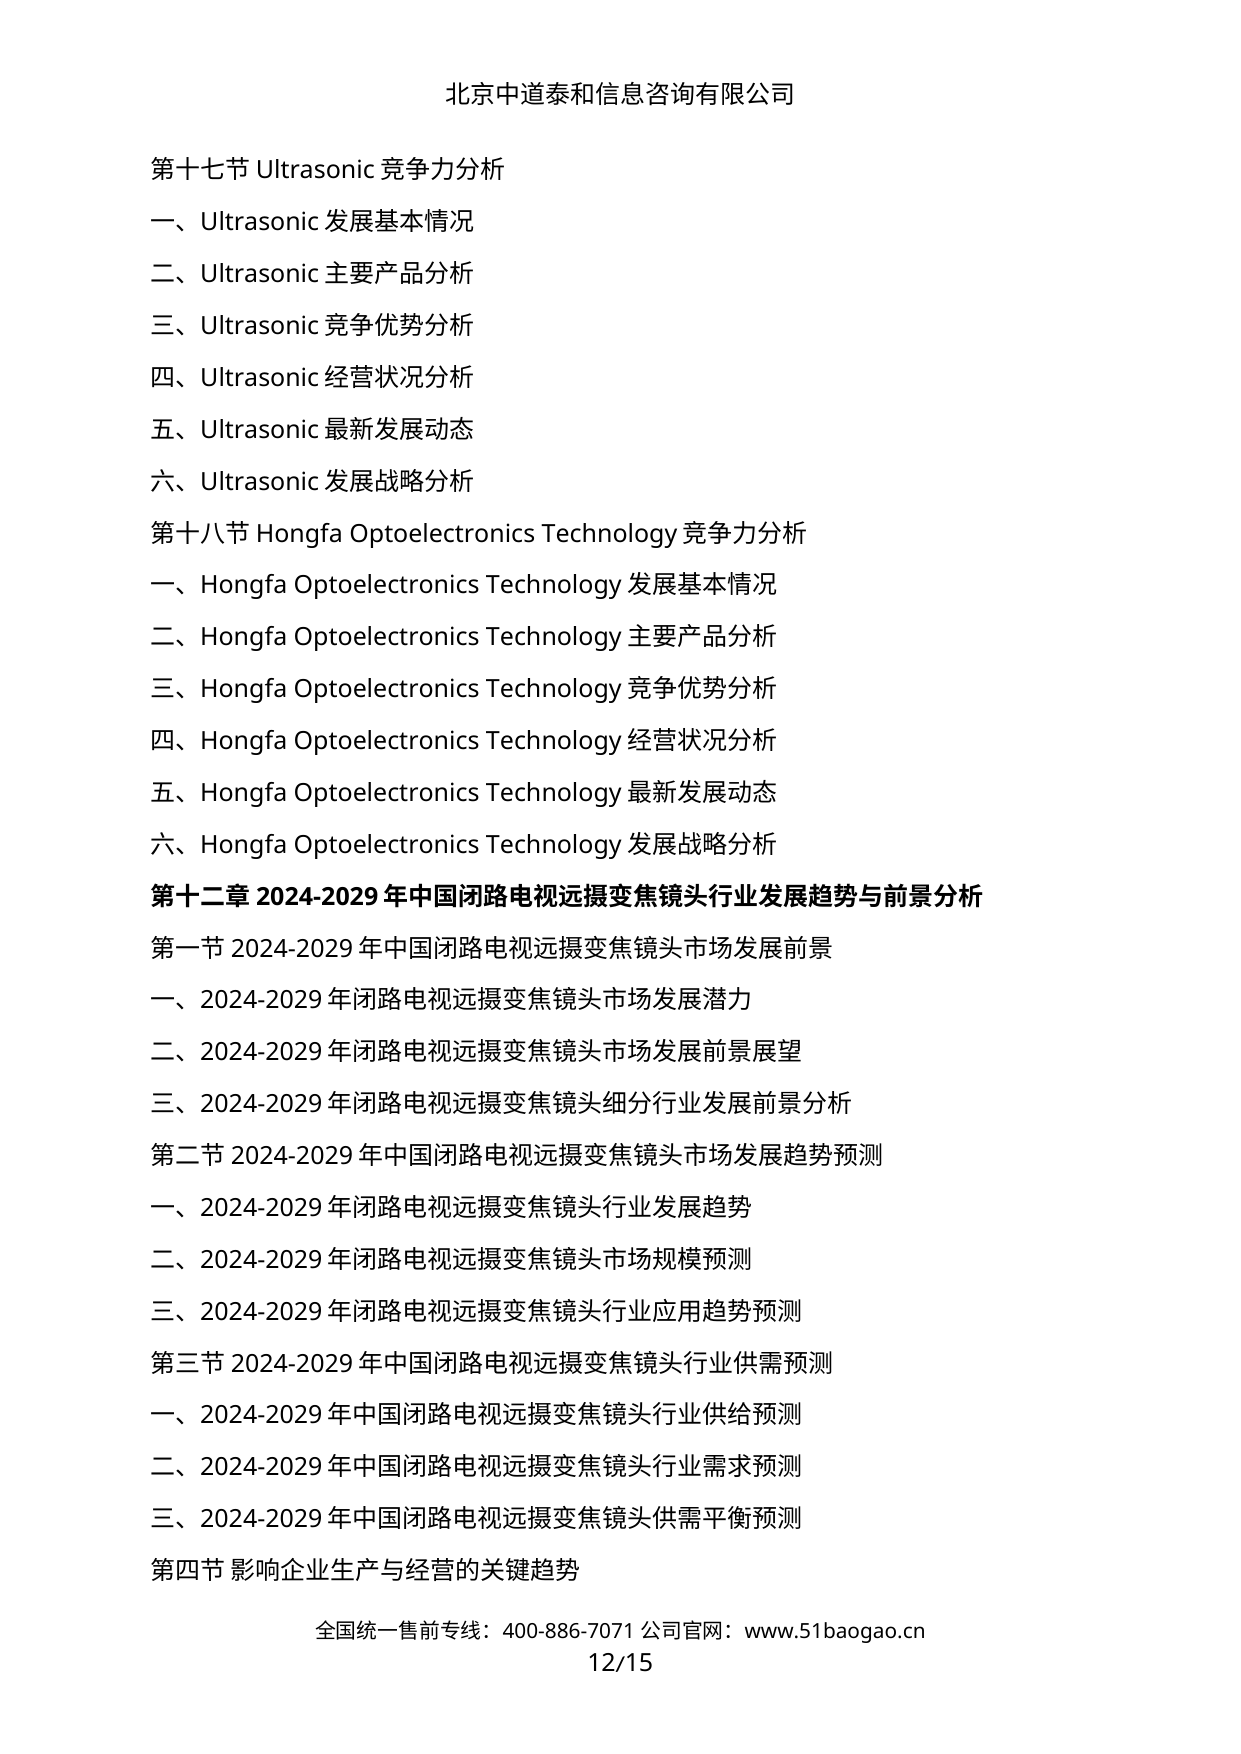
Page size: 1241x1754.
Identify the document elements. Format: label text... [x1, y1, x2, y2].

text 三、Hongfa Optoelectronics Technology竞争优势分析 [150, 669, 1090, 705]
text 第十七节 Ultrasonic竞争力分析 [150, 150, 1090, 186]
text 二、Ultrasonic主要产品分析 [150, 254, 1090, 290]
text 四、Hongfa Optoelectronics Technology经营状况分析 [150, 721, 1090, 757]
text 三、Ultrasonic竞争优势分析 [150, 306, 1090, 342]
text 六、Hongfa Optoelectronics Technology发展战略分析 [150, 824, 1090, 861]
text 第一节 2024-2029年中国闭路电视远摄变焦镜头市场发展前景 [150, 928, 1090, 964]
text 一、2024-2029年闭路电视远摄变焦镜头市场发展潜力 [150, 980, 1090, 1016]
text 二、2024-2029年闭路电视远摄变焦镜头市场发展前景展望 [150, 1032, 1090, 1068]
text 第三节 2024-2029年中国闭路电视远摄变焦镜头行业供需预测 [150, 1343, 1090, 1379]
text 四、Ultrasonic经营状况分析 [150, 357, 1090, 394]
text 第十八节 Hongfa Optoelectronics Technology竞争力分析 [150, 513, 1090, 549]
text 六、Ultrasonic发展战略分析 [150, 461, 1090, 497]
text 一、2024-2029年闭路电视远摄变焦镜头行业发展趋势 [150, 1187, 1090, 1224]
text 第四节 影响企业生产与经营的关键趋势 [150, 1551, 1090, 1587]
text 三、2024-2029年中国闭路电视远摄变焦镜头供需平衡预测 [150, 1499, 1090, 1535]
text 一、Hongfa Optoelectronics Technology发展基本情况 [150, 565, 1090, 601]
text 第二节 2024-2029年中国闭路电视远摄变焦镜头市场发展趋势预测 [150, 1136, 1090, 1172]
text 五、Ultrasonic最新发展动态 [150, 409, 1090, 446]
text 二、2024-2029年中国闭路电视远摄变焦镜头行业需求预测 [150, 1447, 1090, 1483]
text 一、Ultrasonic发展基本情况 [150, 202, 1090, 238]
text 二、2024-2029年闭路电视远摄变焦镜头市场规模预测 [150, 1239, 1090, 1276]
text 一、2024-2029年中国闭路电视远摄变焦镜头行业供给预测 [150, 1395, 1090, 1431]
text 二、Hongfa Optoelectronics Technology主要产品分析 [150, 617, 1090, 653]
text 五、Hongfa Optoelectronics Technology最新发展动态 [150, 772, 1090, 809]
text 第十二章 2024-2029年中国闭路电视远摄变焦镜头行业发展趋势与前景分析 [150, 876, 1090, 912]
text 三、2024-2029年闭路电视远摄变焦镜头细分行业发展前景分析 [150, 1084, 1090, 1120]
text 三、2024-2029年闭路电视远摄变焦镜头行业应用趋势预测 [150, 1291, 1090, 1327]
